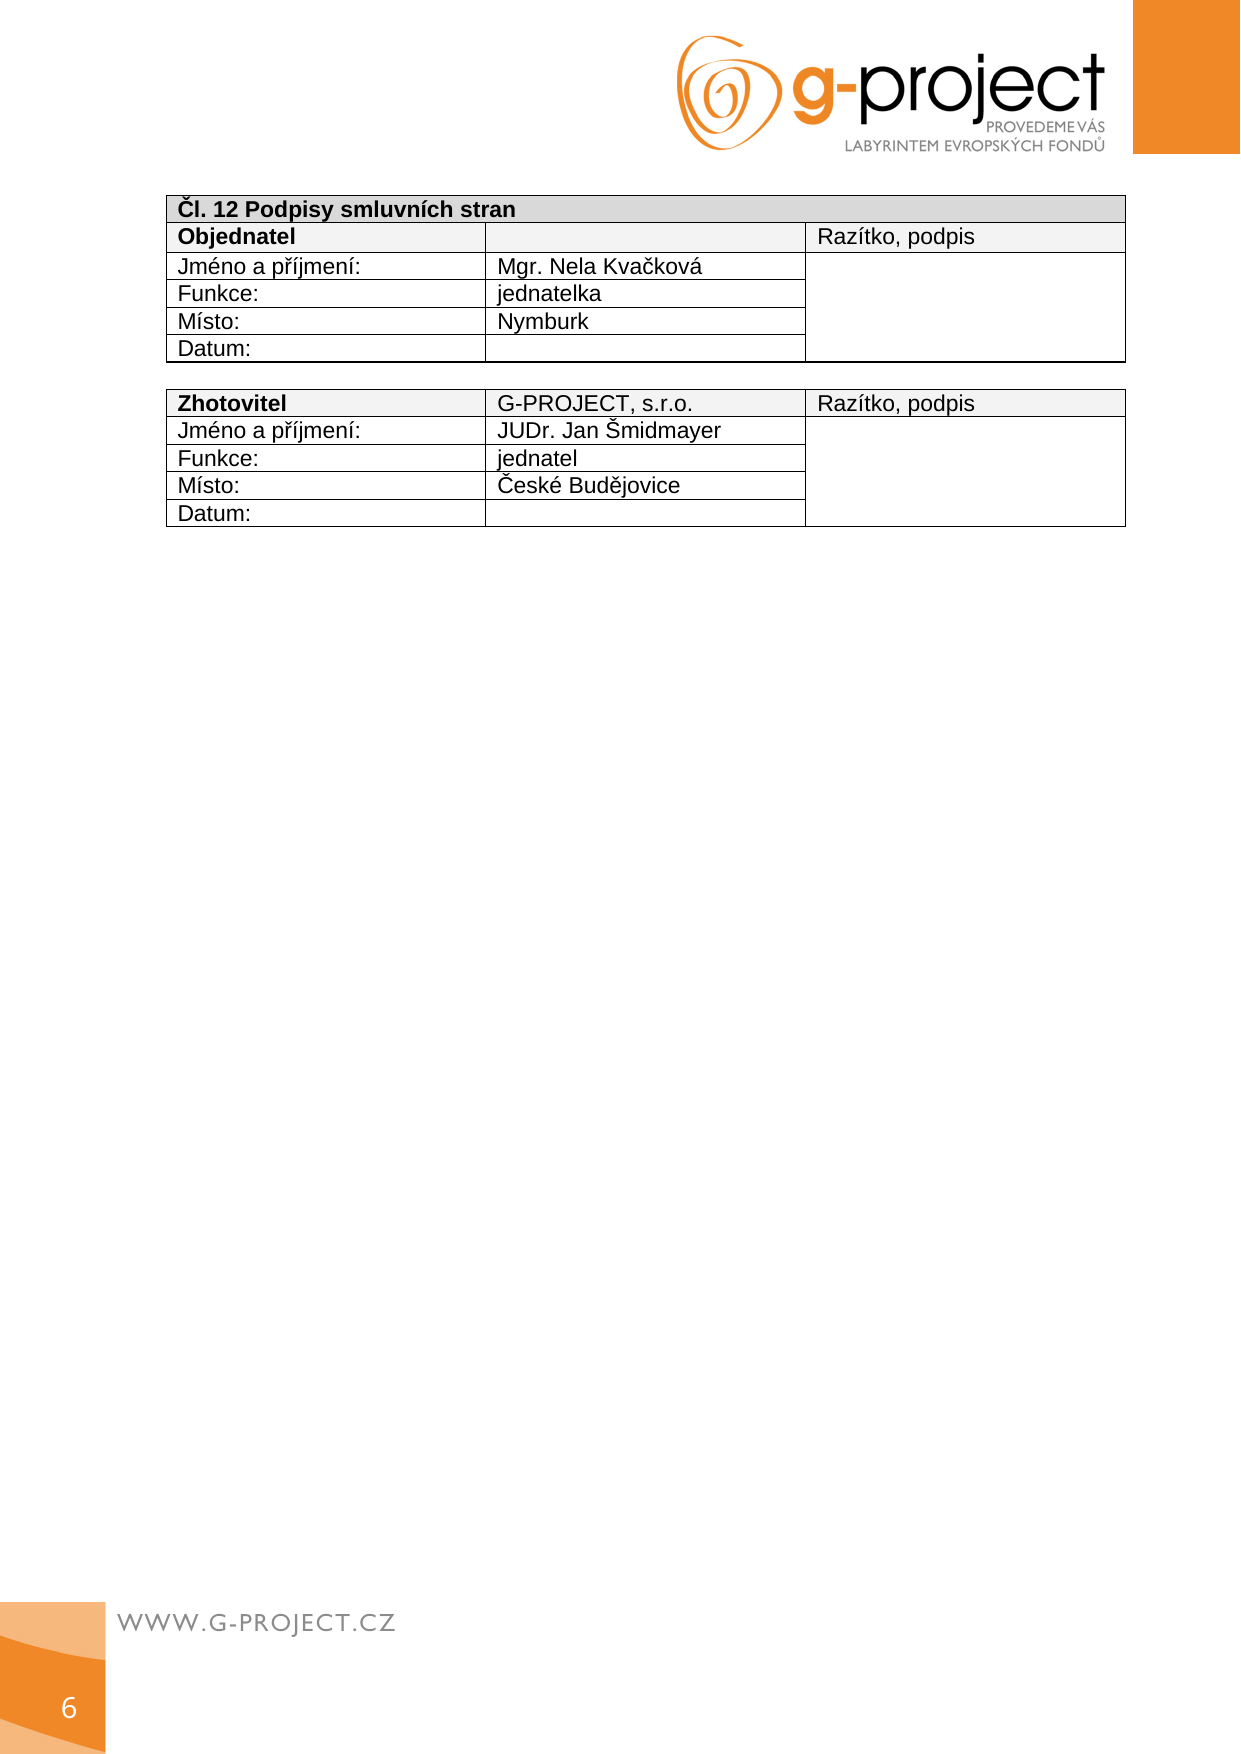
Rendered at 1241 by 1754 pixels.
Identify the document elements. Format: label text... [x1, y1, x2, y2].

table_cell [486, 500, 805, 526]
table_cell Funkce: [167, 280, 485, 307]
table_cell Místo: [167, 472, 485, 498]
picture [0, 1602, 403, 1754]
table_cell Mgr. Nela Kvačková [486, 253, 805, 279]
table_cell Datum: [167, 500, 485, 526]
table_header G-PROJECT, s.r.o. [486, 390, 805, 416]
table_cell [486, 223, 805, 252]
table_cell jednatelka [486, 280, 805, 307]
table_cell JUDr. Jan Šmidmayer [486, 417, 805, 444]
table_cell Datum: [167, 335, 485, 361]
table_cell jednatel [486, 445, 805, 471]
table_cell Nymburk [486, 308, 805, 334]
table_cell Funkce: [167, 445, 485, 471]
table_header Razítko, podpis [806, 390, 1125, 416]
table_cell [806, 253, 1125, 361]
picture [671, 0, 1240, 154]
table_cell Objednatel [167, 223, 485, 252]
table_cell [806, 417, 1125, 526]
table_cell České Budějovice [486, 472, 805, 498]
table_cell Jméno a příjmení: [167, 417, 485, 444]
table_header Čl. 12 Podpisy smluvních stran [167, 196, 1125, 222]
table_cell Jméno a příjmení: [167, 253, 485, 279]
table_header Zhotovitel [167, 390, 485, 416]
table_cell Místo: [167, 308, 485, 334]
table_cell [486, 335, 805, 361]
table_cell Razítko, podpis [806, 223, 1125, 252]
